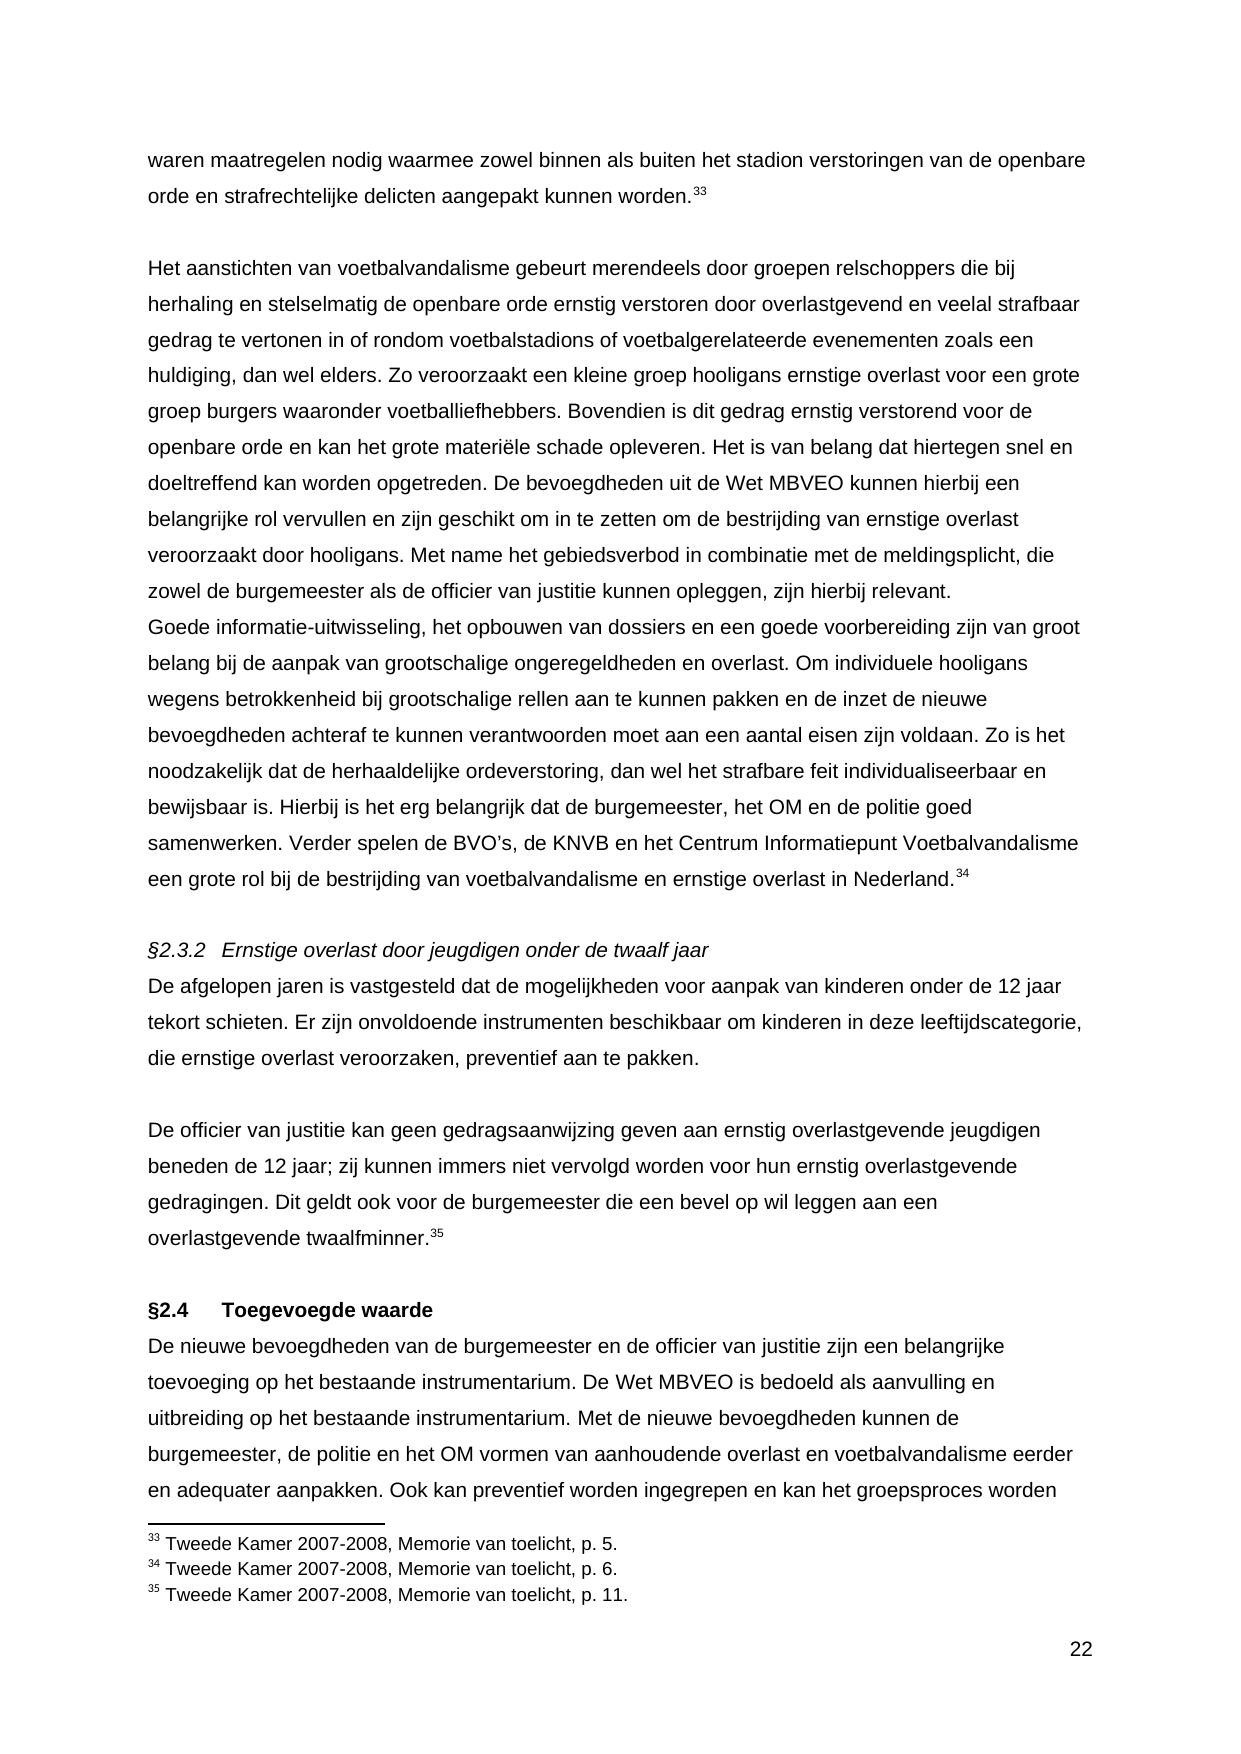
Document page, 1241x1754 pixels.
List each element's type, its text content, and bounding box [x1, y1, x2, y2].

text De afgelopen jaren is vastgesteld dat de mogelijkheden voor aanpak van kinderen onder de 12 jaar tekort schieten. Er zijn onvoldoende instrumenten beschikbaar om kinderen in deze leeftijdscategorie, die ernstige overlast veroorzaken, preventief aan te pakken. [148, 974, 1092, 1070]
text Het aanstichten van voetbalvandalisme gebeurt merendeels door groepen relschoppers die bij herhaling en stelselmatig de openbare orde ernstig verstoren door overlastgevend en veelal strafbaar gedrag te vertonen in of rondom voetbalstadions of voetbalgerelateerde evenementen zoals een huldiging, dan wel elders. Zo veroorzaakt een kleine groep hooligans ernstige overlast voor een grote groep burgers waaronder voetballiefhebbers. Bovendien is dit gedrag ernstig verstorend voor de openbare orde en kan het grote materiële schade opleveren. Het is van belang dat hiertegen snel en doeltreffend kan worden opgetreden. De bevoegdheden uit de Wet MBVEO kunnen hierbij een belangrijke rol vervullen en zijn geschikt om in te zetten om de bestrijding van ernstige overlast veroorzaakt door hooligans. Met name het gebiedsverbod in combinatie met de meldingsplicht, die zowel de burgemeester als de officier van justitie kunnen opleggen, zijn hierbij relevant. [148, 256, 1092, 603]
text De officier van justitie kan geen gedragsaanwijzing geven aan ernstig overlastgevende jeugdigen beneden de 12 jaar; zij kunnen immers niet vervolgd worden voor hun ernstig overlastgevende gedragingen. Dit geldt ook voor de burgemeester die een bevel op wil leggen aan een overlastgevende twaalfminner. [148, 1118, 1092, 1250]
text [148, 148, 1092, 208]
text §2.3.2 Ernstige overlast door jeugdigen onder de twaalf jaar [148, 938, 1092, 962]
text §2.4 Toegevoegde waarde [148, 1298, 1092, 1322]
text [148, 1334, 1092, 1501]
text Goede informatie-uitwisseling, het opbouwen van dossiers en een goede voorbereiding zijn van groot belang bij de aanpak van grootschalige ongeregeldheden en overlast. Om individuele hooligans wegens betrokkenheid bij grootschalige rellen aan te kunnen pakken en de inzet de nieuwe bevoegdheden achteraf te kunnen verantwoorden moet aan een aantal eisen zijn voldaan. Zo is het noodzakelijk dat de herhaaldelijke ordeverstoring, dan wel het strafbare feit individualiseerbaar en bewijsbaar is. Hierbij is het erg belangrijk dat de burgemeester, het OM en de politie goed samenwerken. Verder spelen de BVO’s, de KNVB en het Centrum Informatiepunt Voetbalvandalisme een grote rol bij de bestrijding van voetbalvandalisme en ernstige overlast in Nederland. [148, 615, 1092, 890]
